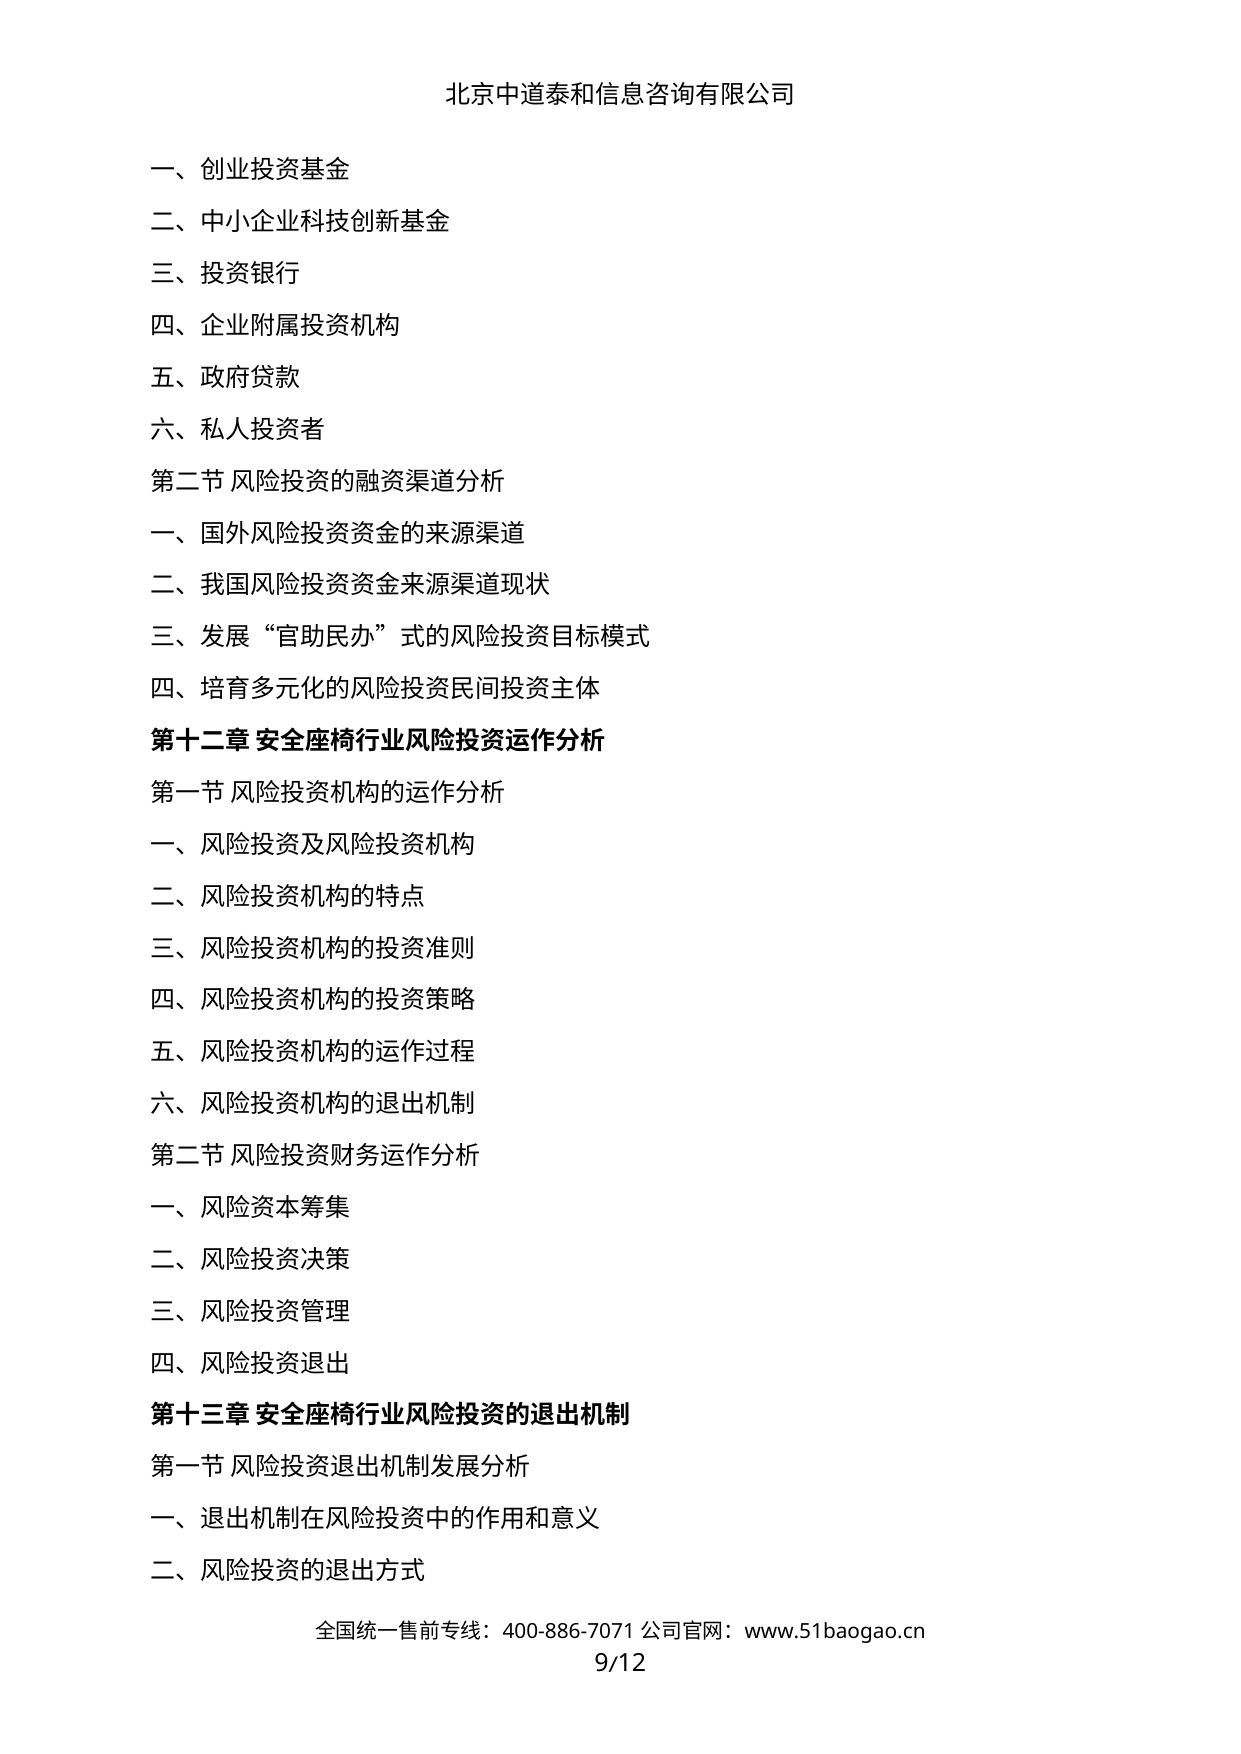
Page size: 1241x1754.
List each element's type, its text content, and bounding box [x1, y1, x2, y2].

text 三、投资银行 [150, 254, 1090, 290]
text 六、私人投资者 [150, 409, 1090, 446]
text 第十二章 安全座椅行业风险投资运作分析 [150, 721, 1090, 757]
text 第二节 风险投资财务运作分析 [150, 1136, 1090, 1172]
text 五、政府贷款 [150, 357, 1090, 394]
text 一、风险资本筹集 [150, 1187, 1090, 1224]
text 一、创业投资基金 [150, 150, 1090, 186]
text 四、风险投资机构的投资策略 [150, 980, 1090, 1016]
text 二、风险投资机构的特点 [150, 876, 1090, 912]
text 四、培育多元化的风险投资民间投资主体 [150, 669, 1090, 705]
text 第二节 风险投资的融资渠道分析 [150, 461, 1090, 497]
text 三、风险投资机构的投资准则 [150, 928, 1090, 964]
text 第一节 风险投资退出机制发展分析 [150, 1447, 1090, 1483]
text 三、风险投资管理 [150, 1291, 1090, 1327]
text 四、风险投资退出 [150, 1343, 1090, 1379]
text 六、风险投资机构的退出机制 [150, 1084, 1090, 1120]
text 二、风险投资决策 [150, 1239, 1090, 1276]
text 四、企业附属投资机构 [150, 306, 1090, 342]
text 第一节 风险投资机构的运作分析 [150, 772, 1090, 809]
text 五、风险投资机构的运作过程 [150, 1032, 1090, 1068]
text 一、风险投资及风险投资机构 [150, 824, 1090, 861]
text 三、发展“官助民办”式的风险投资目标模式 [150, 617, 1090, 653]
text 第十三章 安全座椅行业风险投资的退出机制 [150, 1395, 1090, 1431]
text 二、风险投资的退出方式 [150, 1551, 1090, 1587]
text 二、中小企业科技创新基金 [150, 202, 1090, 238]
text 一、退出机制在风险投资中的作用和意义 [150, 1499, 1090, 1535]
text 一、国外风险投资资金的来源渠道 [150, 513, 1090, 549]
text 二、我国风险投资资金来源渠道现状 [150, 565, 1090, 601]
